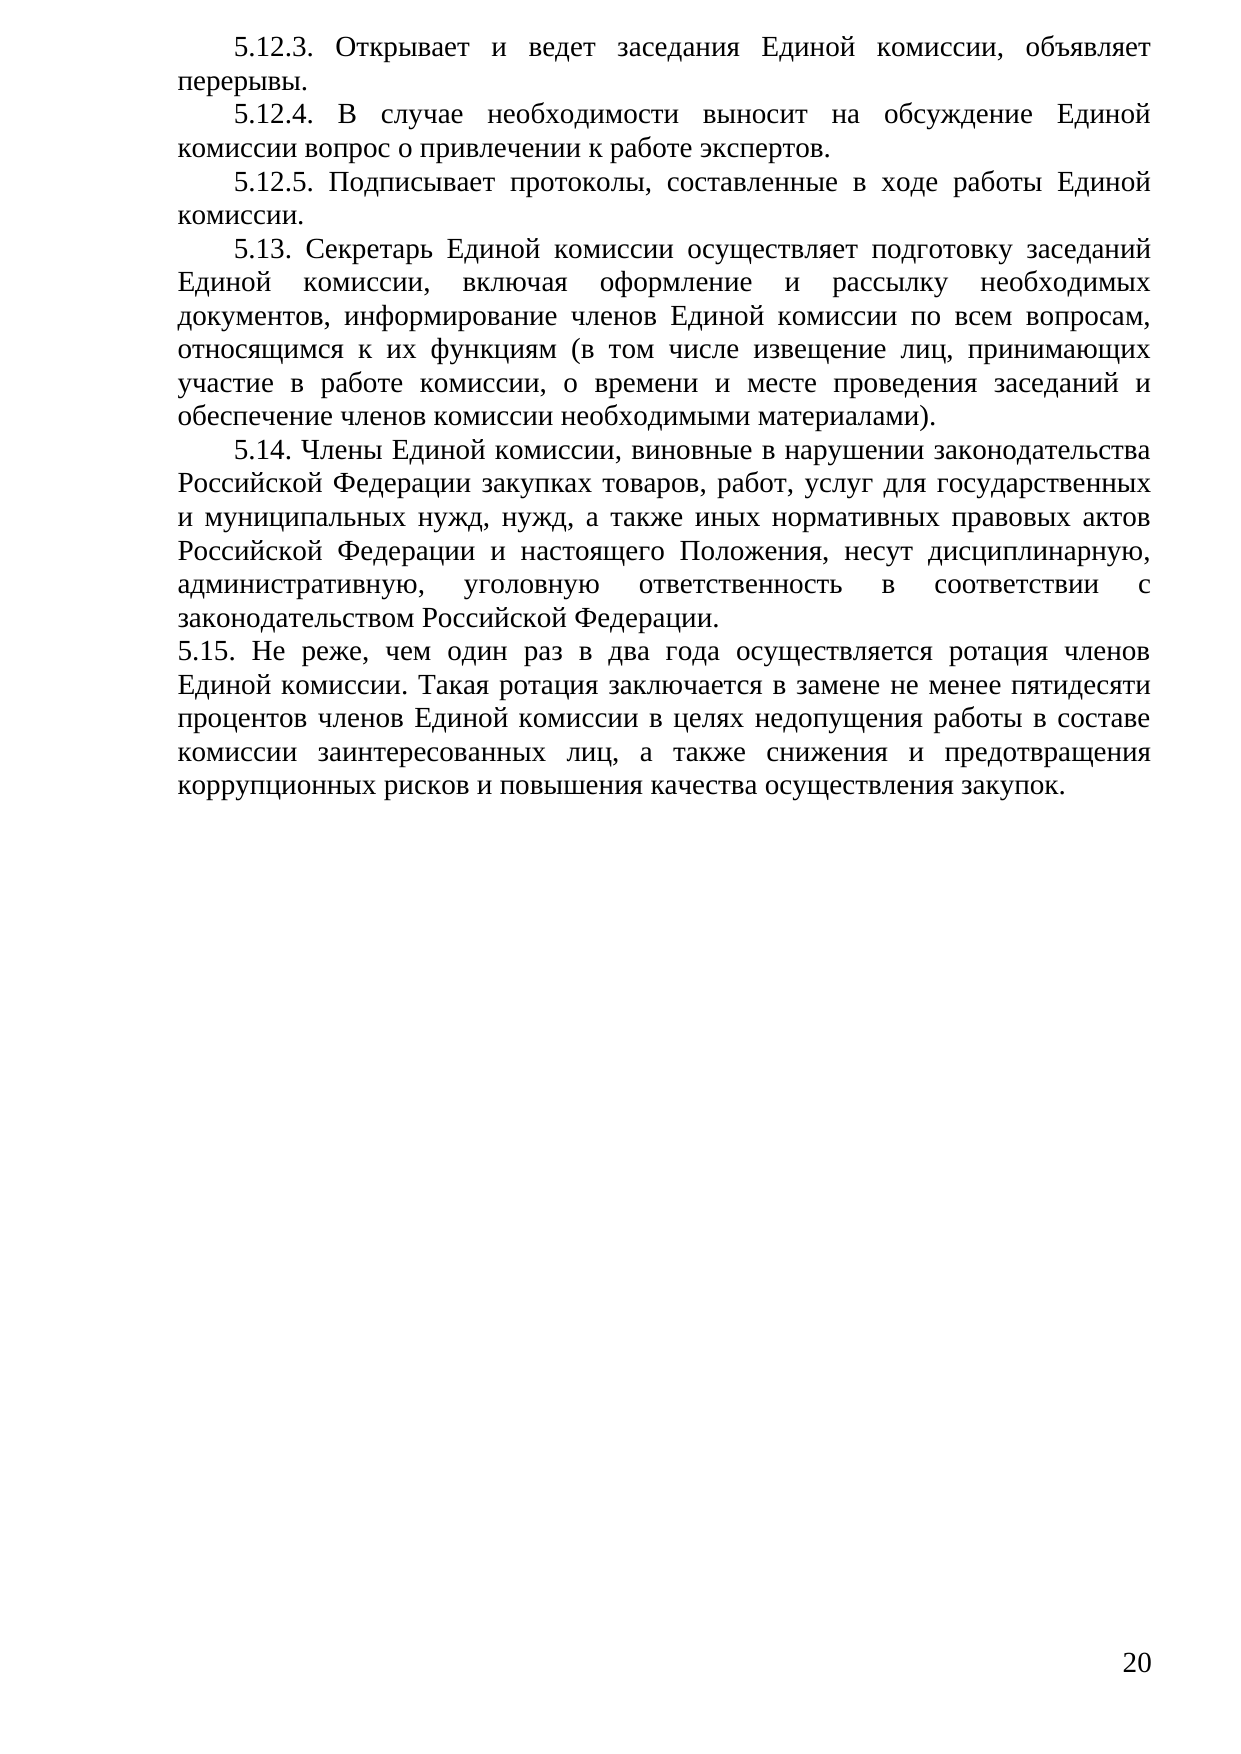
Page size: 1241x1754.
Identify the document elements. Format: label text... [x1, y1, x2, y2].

text 5.13. Секретарь Единой комиссии осуществляет подготовку заседаний Единой комиссии, включая оформление и рассылку необходимых документов, информирование членов Единой комиссии по всем вопросам, относящимся к их функциям (в том числе извещение лиц, принимающих участие в работе комиссии, о времени и месте проведения заседаний и обеспечение членов комиссии необходимыми материалами). [177, 231, 1152, 432]
text 5.12.4. В случае необходимости выносит на обсуждение Единой комиссии вопрос о привлечении к работе экспертов. [177, 97, 1152, 164]
text 5.12.5. Подписывает протоколы, составленные в ходе работы Единой комиссии. [177, 164, 1152, 231]
text 5.14. Члены Единой комиссии, виновные в нарушении законодательства Российской Федерации закупках товаров, работ, услуг для государственных и муниципальных нужд, нужд, а также иных нормативных правовых актов Российской Федерации и настоящего Положения, несут дисциплинарную, административную, уголовную ответственность в соответствии с законодательством Российской Федерации. [177, 432, 1152, 633]
text 5.12.3. Открывает и ведет заседания Единой комиссии, объявляет перерывы. [177, 29, 1152, 97]
text 5.15. Не реже, чем один раз в два года осуществляется ротация членов Единой комиссии. Такая ротация заключается в замене не менее пятидесяти процентов членов Единой комиссии в целях недопущения работы в составе комиссии заинтересованных лиц, а также снижения и предотвращения коррупционных рисков и повышения качества осуществления закупок. [177, 633, 1152, 801]
